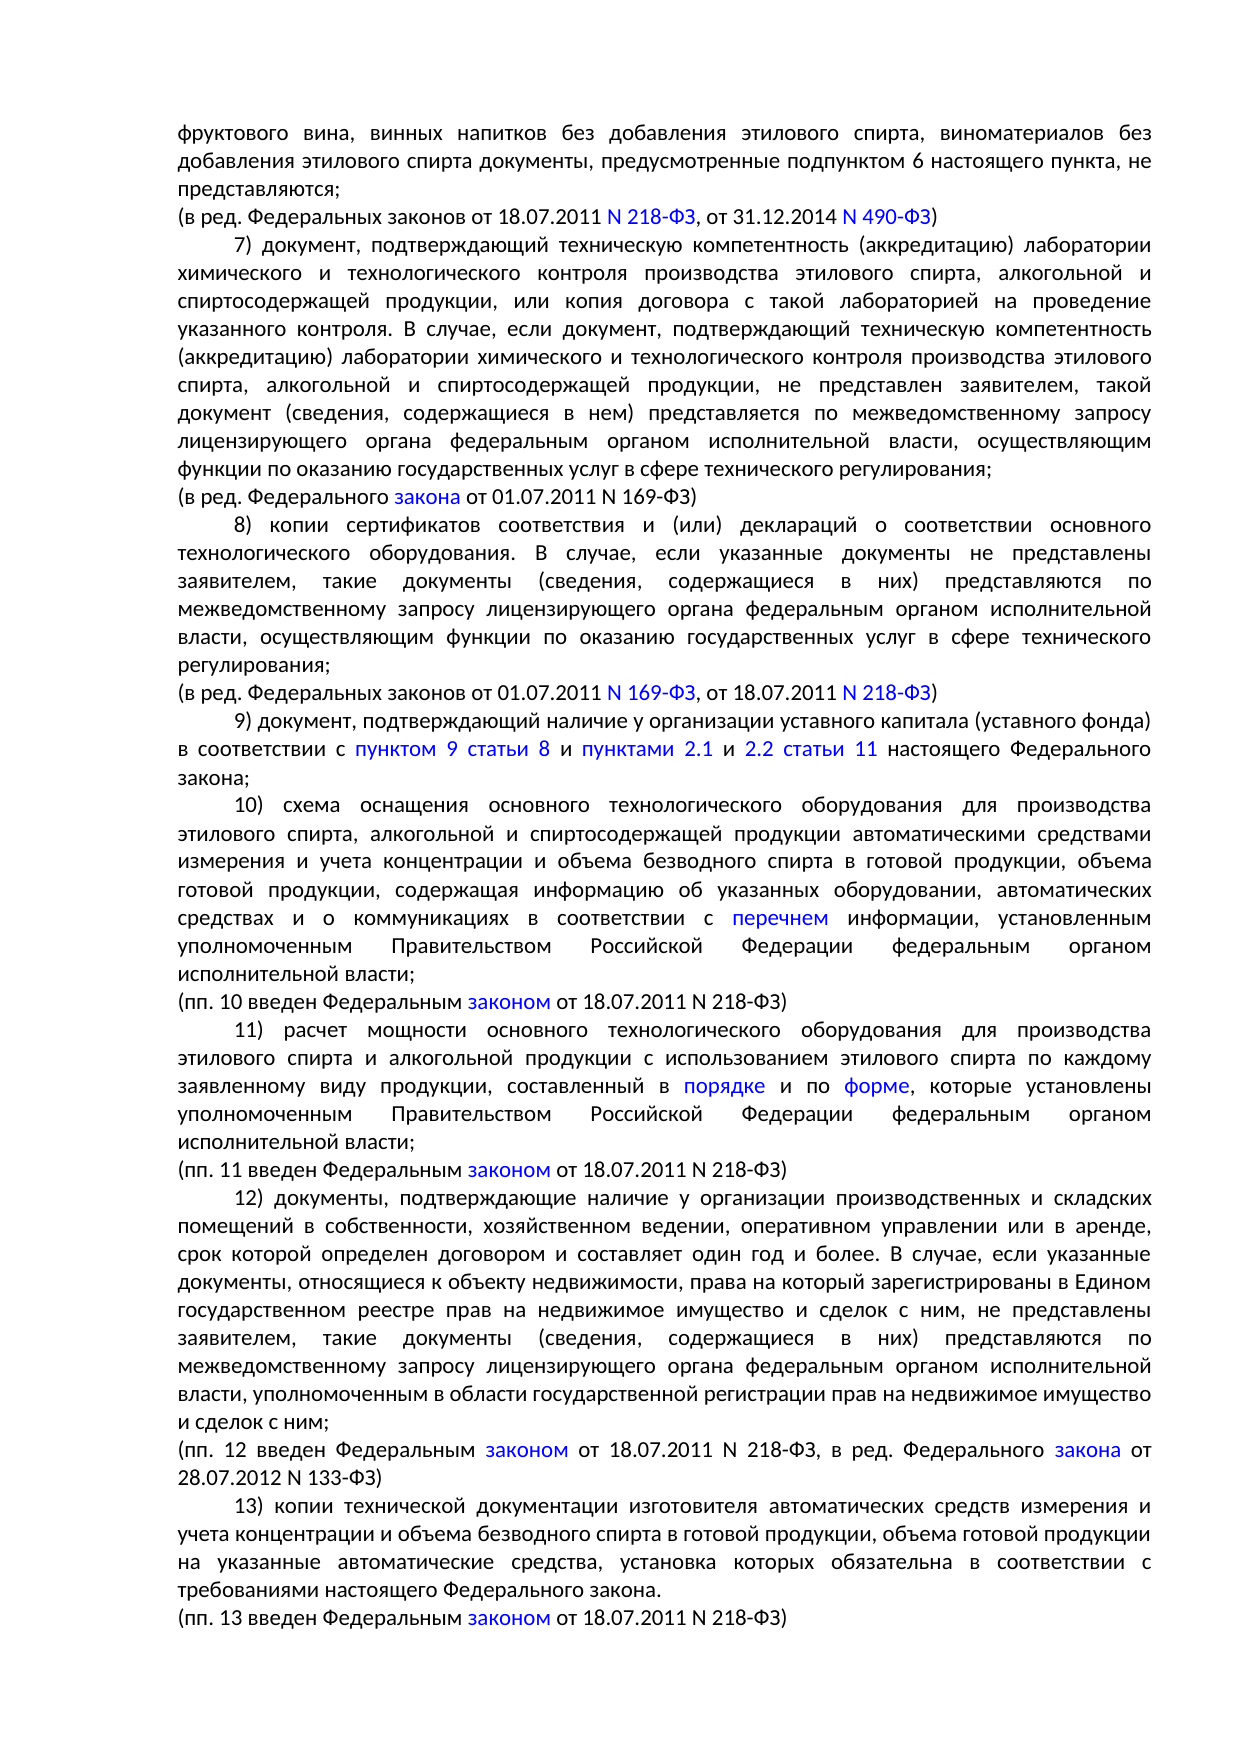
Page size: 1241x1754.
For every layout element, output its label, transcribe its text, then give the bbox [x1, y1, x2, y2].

text (пп. 11 введен Федеральным законом от 18.07.2011 N 218-ФЗ) [177, 1155, 1152, 1183]
text 8) копии сертификатов соответствия и (или) деклараций о соответствии основного технологического оборудования. В случае, если указанные документы не представлены заявителем, такие документы (сведения, содержащиеся в них) представляются по межведомственному запросу лицензирующего органа федеральным органом исполнительной власти, осуществляющим функции по оказанию государственных услуг в сфере технического регулирования; [177, 510, 1152, 678]
text 9) документ, подтверждающий наличие у организации уставного капитала (уставного фонда) в соответствии с пунктом 9 статьи 8 и пунктами 2.1 и 2.2 статьи 11 настоящего Федерального закона; [177, 707, 1152, 791]
text (пп. 10 введен Федеральным законом от 18.07.2011 N 218-ФЗ) [177, 987, 1152, 1015]
text 13) копии технической документации изготовителя автоматических средств измерения и учета концентрации и объема безводного спирта в готовой продукции, объема готовой продукции на указанные автоматические средства, установка которых обязательна в соответствии с требованиями настоящего Федерального закона. [177, 1491, 1152, 1603]
text (в ред. Федерального закона от 01.07.2011 N 169-ФЗ) [177, 482, 1152, 510]
text (в ред. Федеральных законов от 01.07.2011 N 169-ФЗ, от 18.07.2011 N 218-ФЗ) [177, 678, 1152, 707]
text 11) расчет мощности основного технологического оборудования для производства этилового спирта и алкогольной продукции с использованием этилового спирта по каждому заявленному виду продукции, составленный в порядке и по форме, которые установлены уполномоченным Правительством Российской Федерации федеральным органом исполнительной власти; [177, 1015, 1152, 1155]
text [177, 118, 1152, 202]
text 10) схема оснащения основного технологического оборудования для производства этилового спирта, алкогольной и спиртосодержащей продукции автоматическими средствами измерения и учета концентрации и объема безводного спирта в готовой продукции, объема готовой продукции, содержащая информацию об указанных оборудовании, автоматических средствах и о коммуникациях в соответствии с перечнем информации, установленным уполномоченным Правительством Российской Федерации федеральным органом исполнительной власти; [177, 791, 1152, 987]
text (пп. 12 введен Федеральным законом от 18.07.2011 N 218-ФЗ, в ред. Федерального закона от 28.07.2012 N 133-ФЗ) [177, 1435, 1152, 1491]
text 7) документ, подтверждающий техническую компетентность (аккредитацию) лаборатории химического и технологического контроля производства этилового спирта, алкогольной и спиртосодержащей продукции, или копия договора с такой лабораторией на проведение указанного контроля. В случае, если документ, подтверждающий техническую компетентность (аккредитацию) лаборатории химического и технологического контроля производства этилового спирта, алкогольной и спиртосодержащей продукции, не представлен заявителем, такой документ (сведения, содержащиеся в нем) представляется по межведомственному запросу лицензирующего органа федеральным органом исполнительной власти, осуществляющим функции по оказанию государственных услуг в сфере технического регулирования; [177, 230, 1152, 482]
text (в ред. Федеральных законов от 18.07.2011 N 218-ФЗ, от 31.12.2014 N 490-ФЗ) [177, 202, 1152, 230]
text (пп. 13 введен Федеральным законом от 18.07.2011 N 218-ФЗ) [177, 1603, 1152, 1631]
text 12) документы, подтверждающие наличие у организации производственных и складских помещений в собственности, хозяйственном ведении, оперативном управлении или в аренде, срок которой определен договором и составляет один год и более. В случае, если указанные документы, относящиеся к объекту недвижимости, права на который зарегистрированы в Едином государственном реестре прав на недвижимое имущество и сделок с ним, не представлены заявителем, такие документы (сведения, содержащиеся в них) представляются по межведомственному запросу лицензирующего органа федеральным органом исполнительной власти, уполномоченным в области государственной регистрации прав на недвижимое имущество и сделок с ним; [177, 1183, 1152, 1435]
